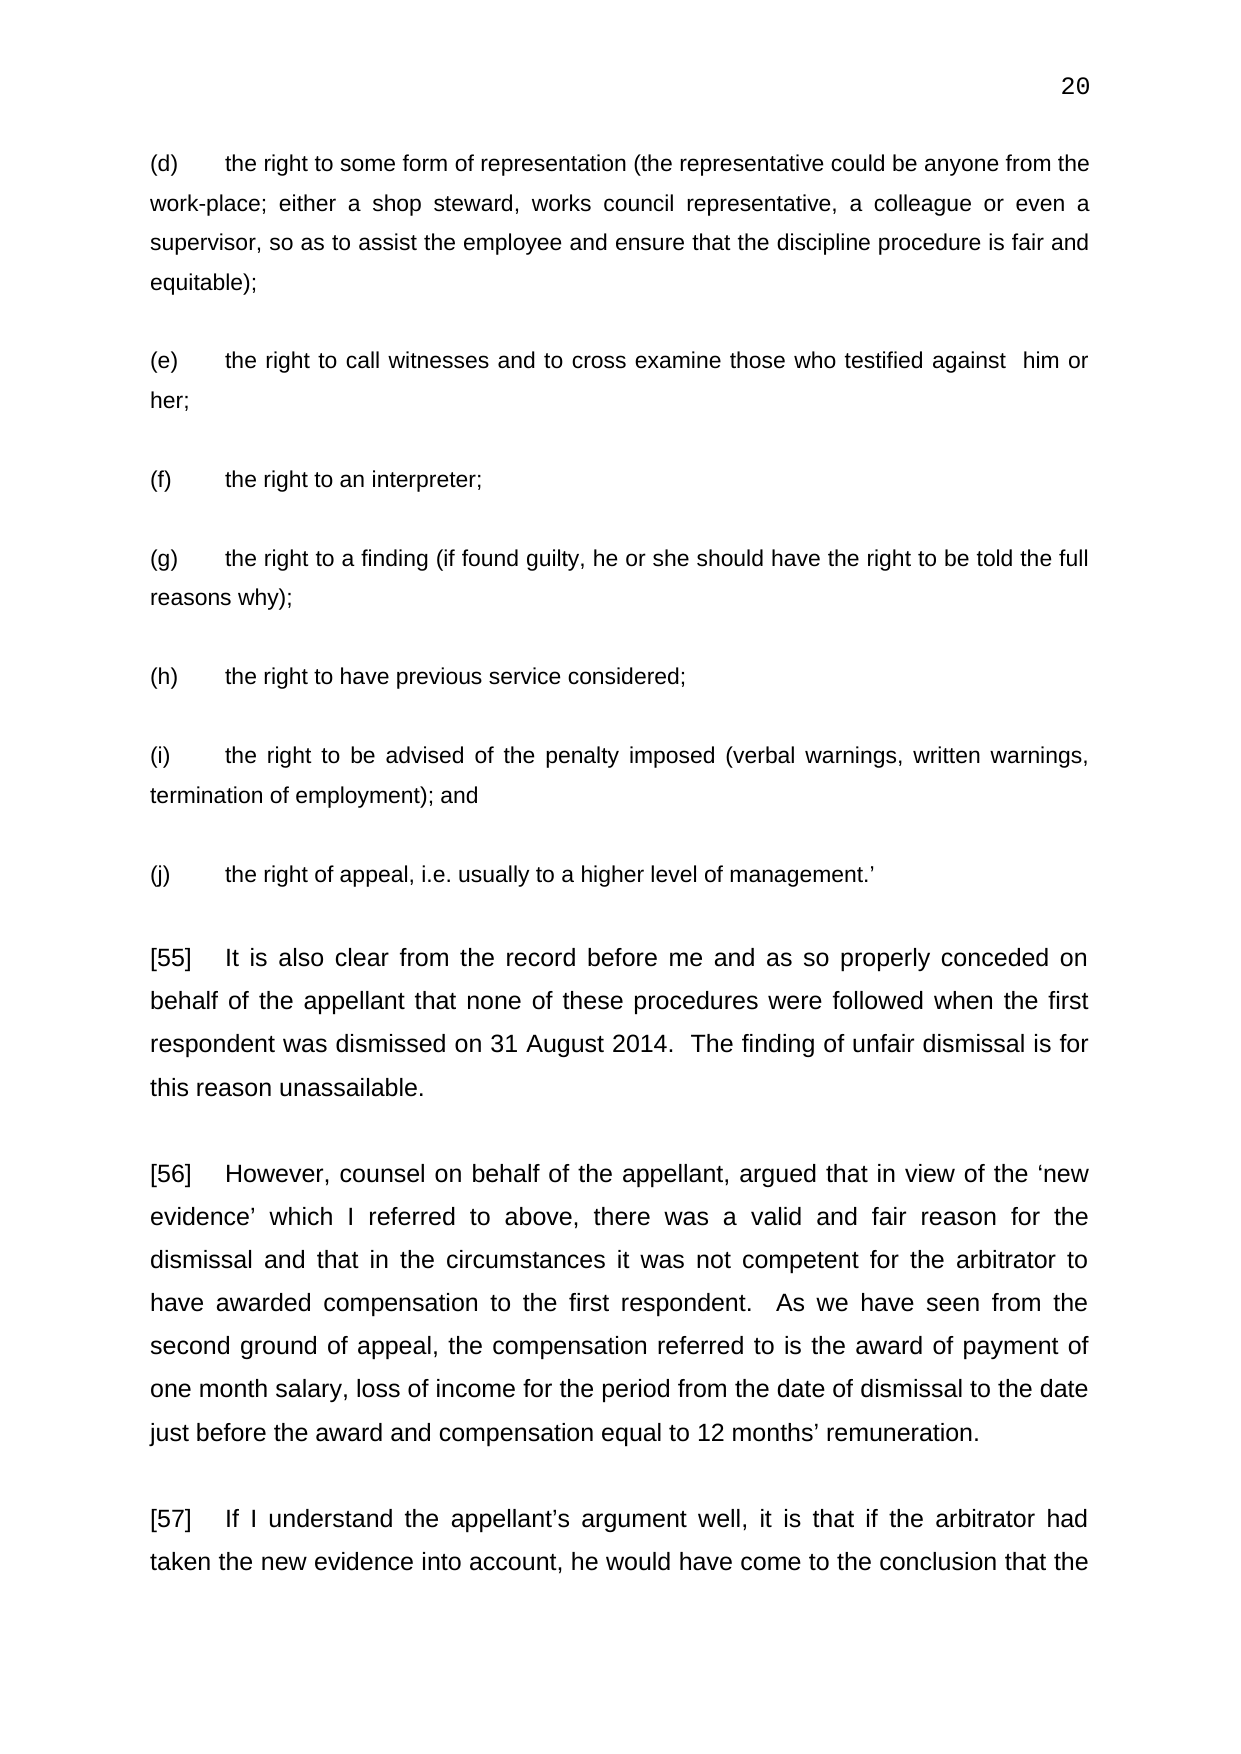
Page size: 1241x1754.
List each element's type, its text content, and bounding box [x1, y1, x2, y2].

text (d) the right to some form of representation (the representative could be anyone from the work-place; either a shop steward, works council representative, a colleague or even a supervisor, so as to assist the employee and ensure that the discipline procedure is fair and equitable); [150, 150, 1090, 295]
text (i) the right to be advised of the penalty imposed (verbal warnings, written warnings, termination of employment); and [150, 742, 1090, 808]
list (j) the right of appeal, i.e. usually to a higher level of management.’ [150, 861, 1090, 887]
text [150, 1504, 1090, 1576]
text [55] It is also clear from the record before me and as so properly conceded on behalf of the appellant that none of these procedures were followed when the first respondent was dismissed on 31 August 2014. The finding of unfair dismissal is for this reason unassailable. [150, 943, 1090, 1101]
text (h) the right to have previous service considered; [150, 663, 1090, 689]
text [56] However, counsel on behalf of the appellant, argued that in view of the ‘new evidence’ which I referred to above, there was a valid and fair reason for the dismissal and that in the circumstances it was not competent for the arbitrator to have awarded compensation to the first respondent. As we have seen from the second ground of appeal, the compensation referred to is the award of payment of one month salary, loss of income for the period from the date of dismissal to the date just before the award and compensation equal to 12 months’ remuneration. [150, 1159, 1090, 1446]
text (g) the right to a finding (if found guilty, he or she should have the right to be told the full reasons why); [150, 545, 1090, 611]
text (f) the right to an interpreter; [150, 466, 1090, 492]
text (e) the right to call witnesses and to cross examine those who testified against him or her; [150, 347, 1090, 413]
